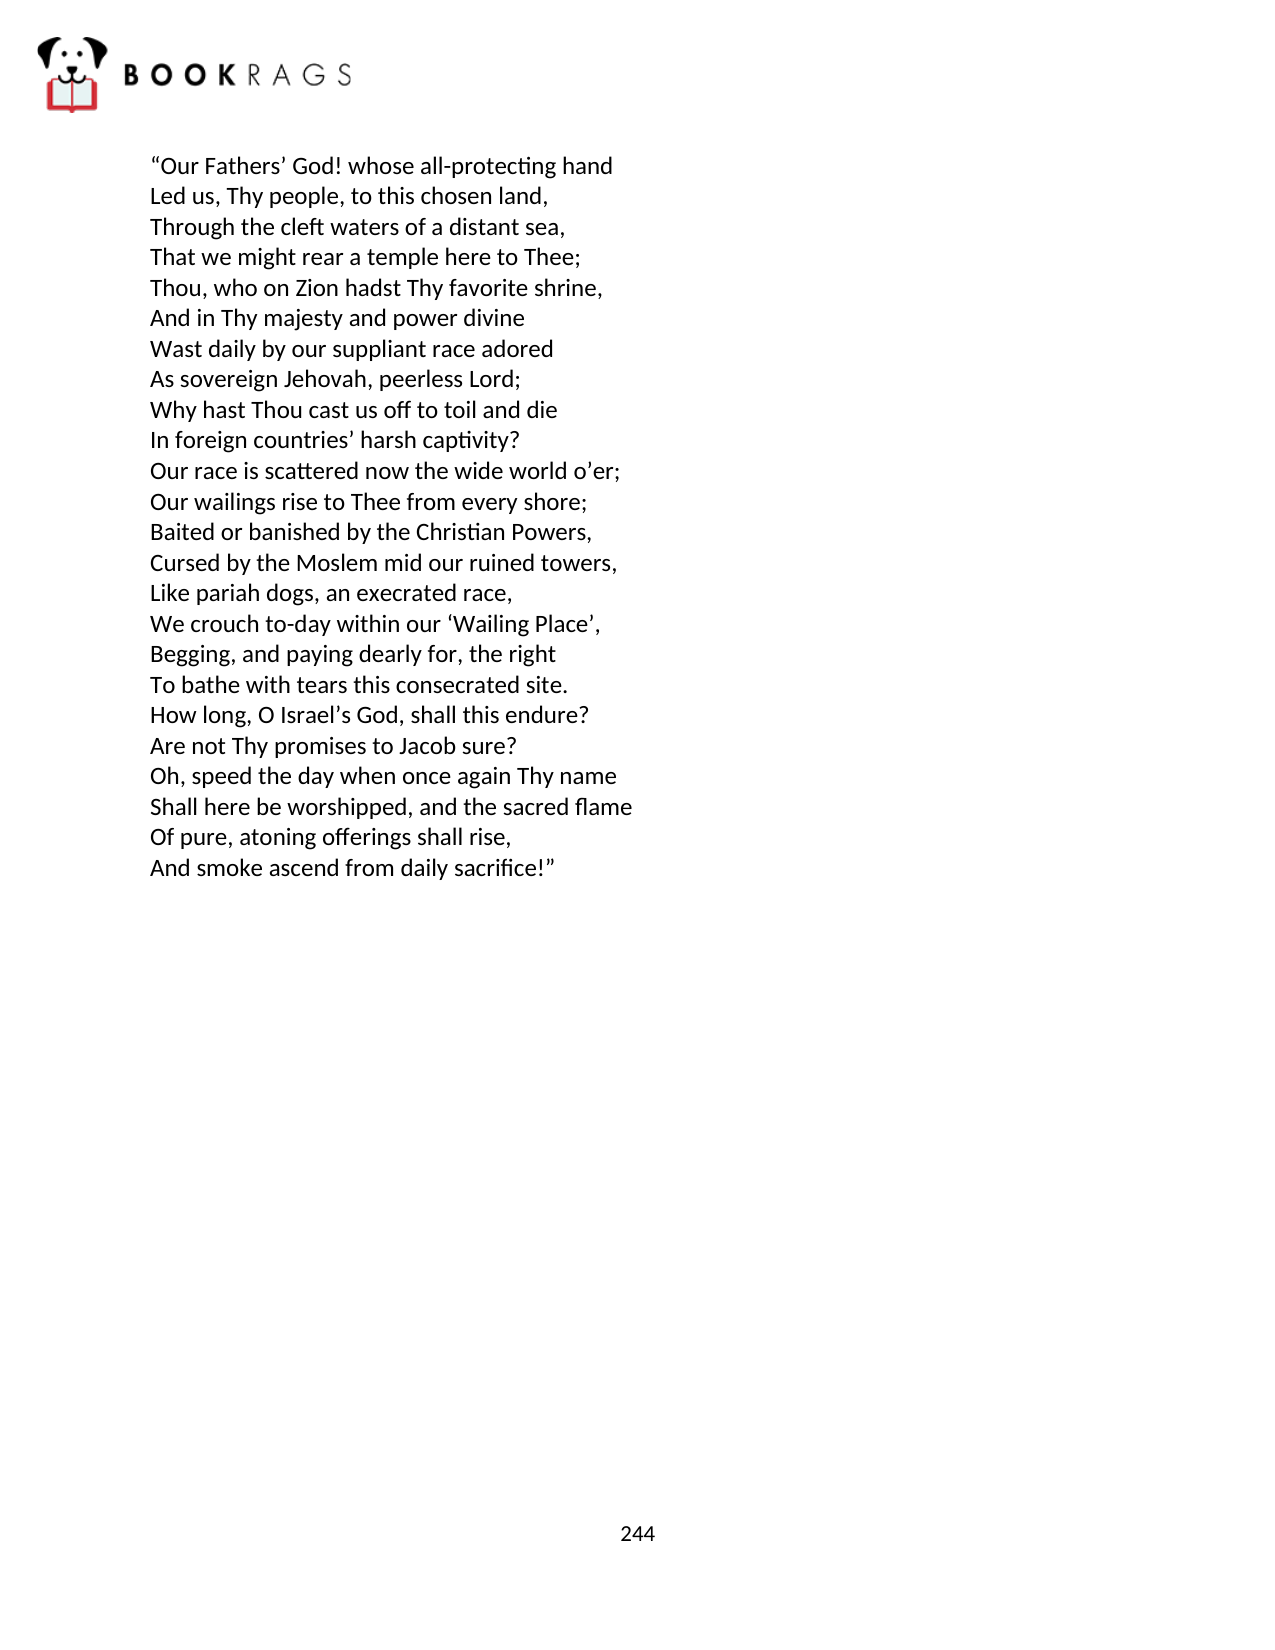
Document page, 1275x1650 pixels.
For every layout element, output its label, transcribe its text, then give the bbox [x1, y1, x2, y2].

picture [37, 37, 351, 113]
text “Our Fathers’ God! whose all-protecting hand Led us, Thy people, to this chosen land, Through the cleft waters of a distant sea, That we might rear a temple here to Thee; Thou, who on Zion hadst Thy favorite shrine, And in Thy majesty and power divine Wast daily by our suppliant race adored As sovereign Jehovah, peerless Lord; Why hast Thou cast us off to toil and die In foreign countries’ harsh captivity? Our race is scattered now the wide world o’er; Our wailings rise to Thee from every shore; Baited or banished by the Christian Powers, Cursed by the Moslem mid our ruined towers, Like pariah dogs, an execrated race, We crouch to-day within our ‘Wailing Place’, Begging, and paying dearly for, the right To bathe with tears this consecrated site. How long, O Israel’s God, shall this endure? Are not Thy promises to Jacob sure? Oh, speed the day when once again Thy name Shall here be worshipped, and the sacred flame Of pure, atoning offerings shall rise, And smoke ascend from daily sacrifice!” [150, 150, 1125, 882]
